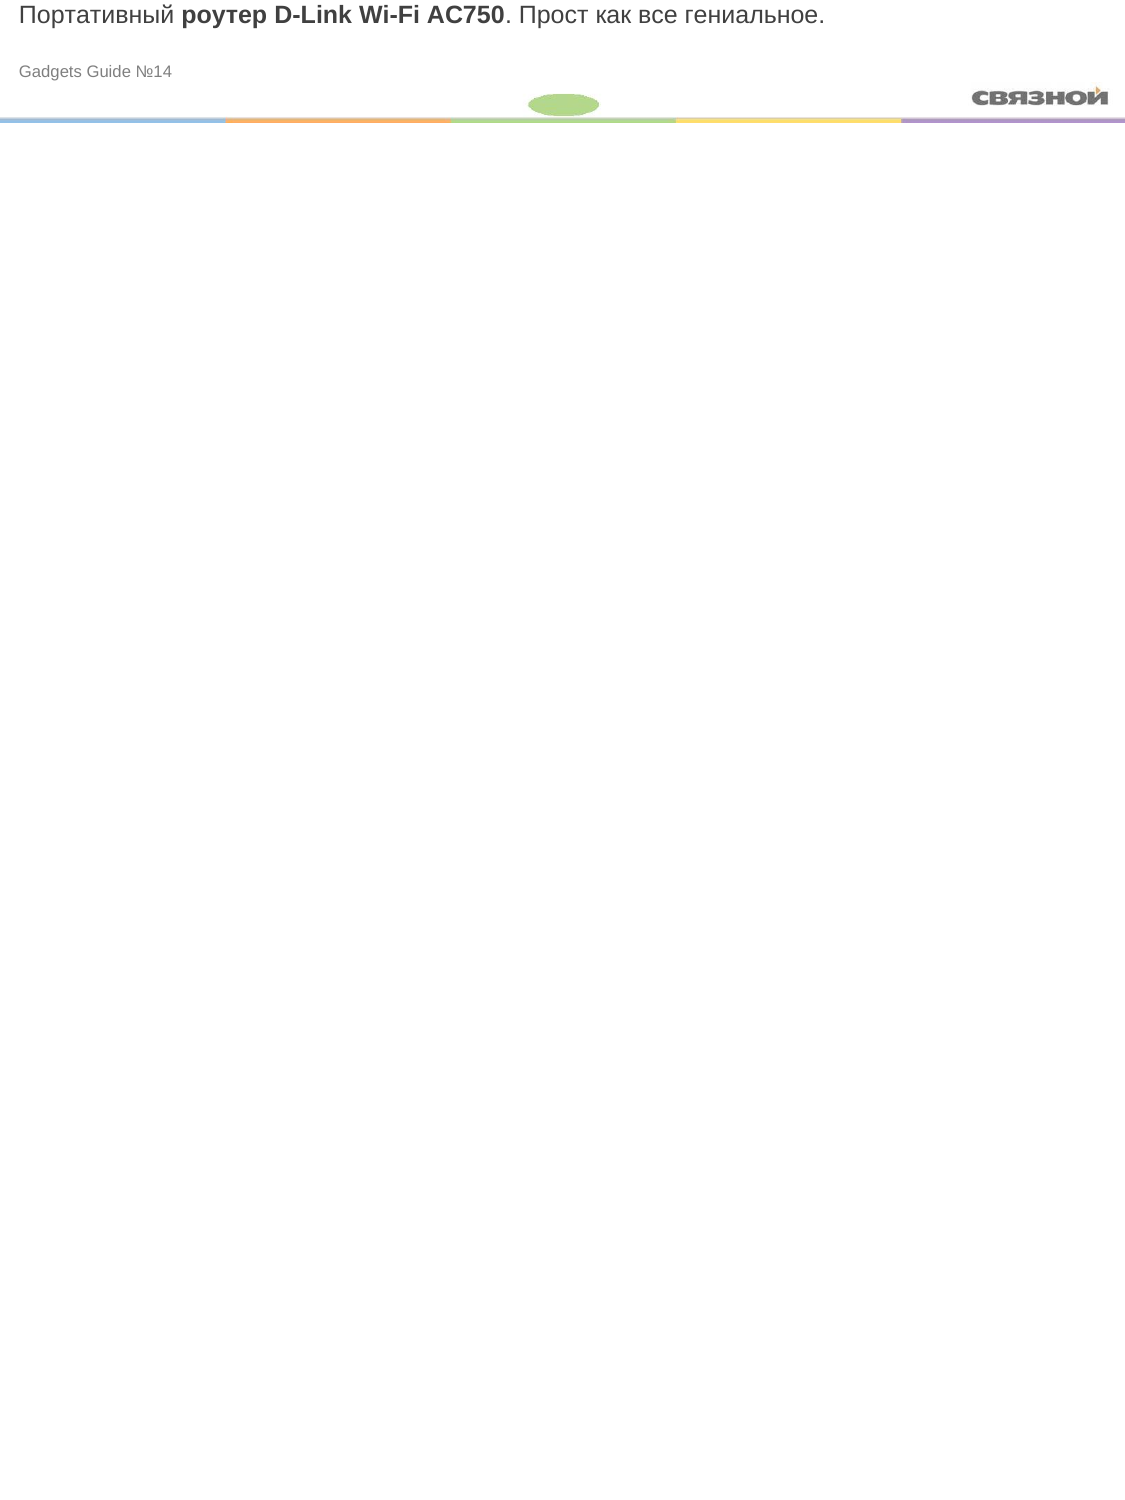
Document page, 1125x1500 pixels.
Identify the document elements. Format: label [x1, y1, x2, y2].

picture [0, 82, 1125, 123]
